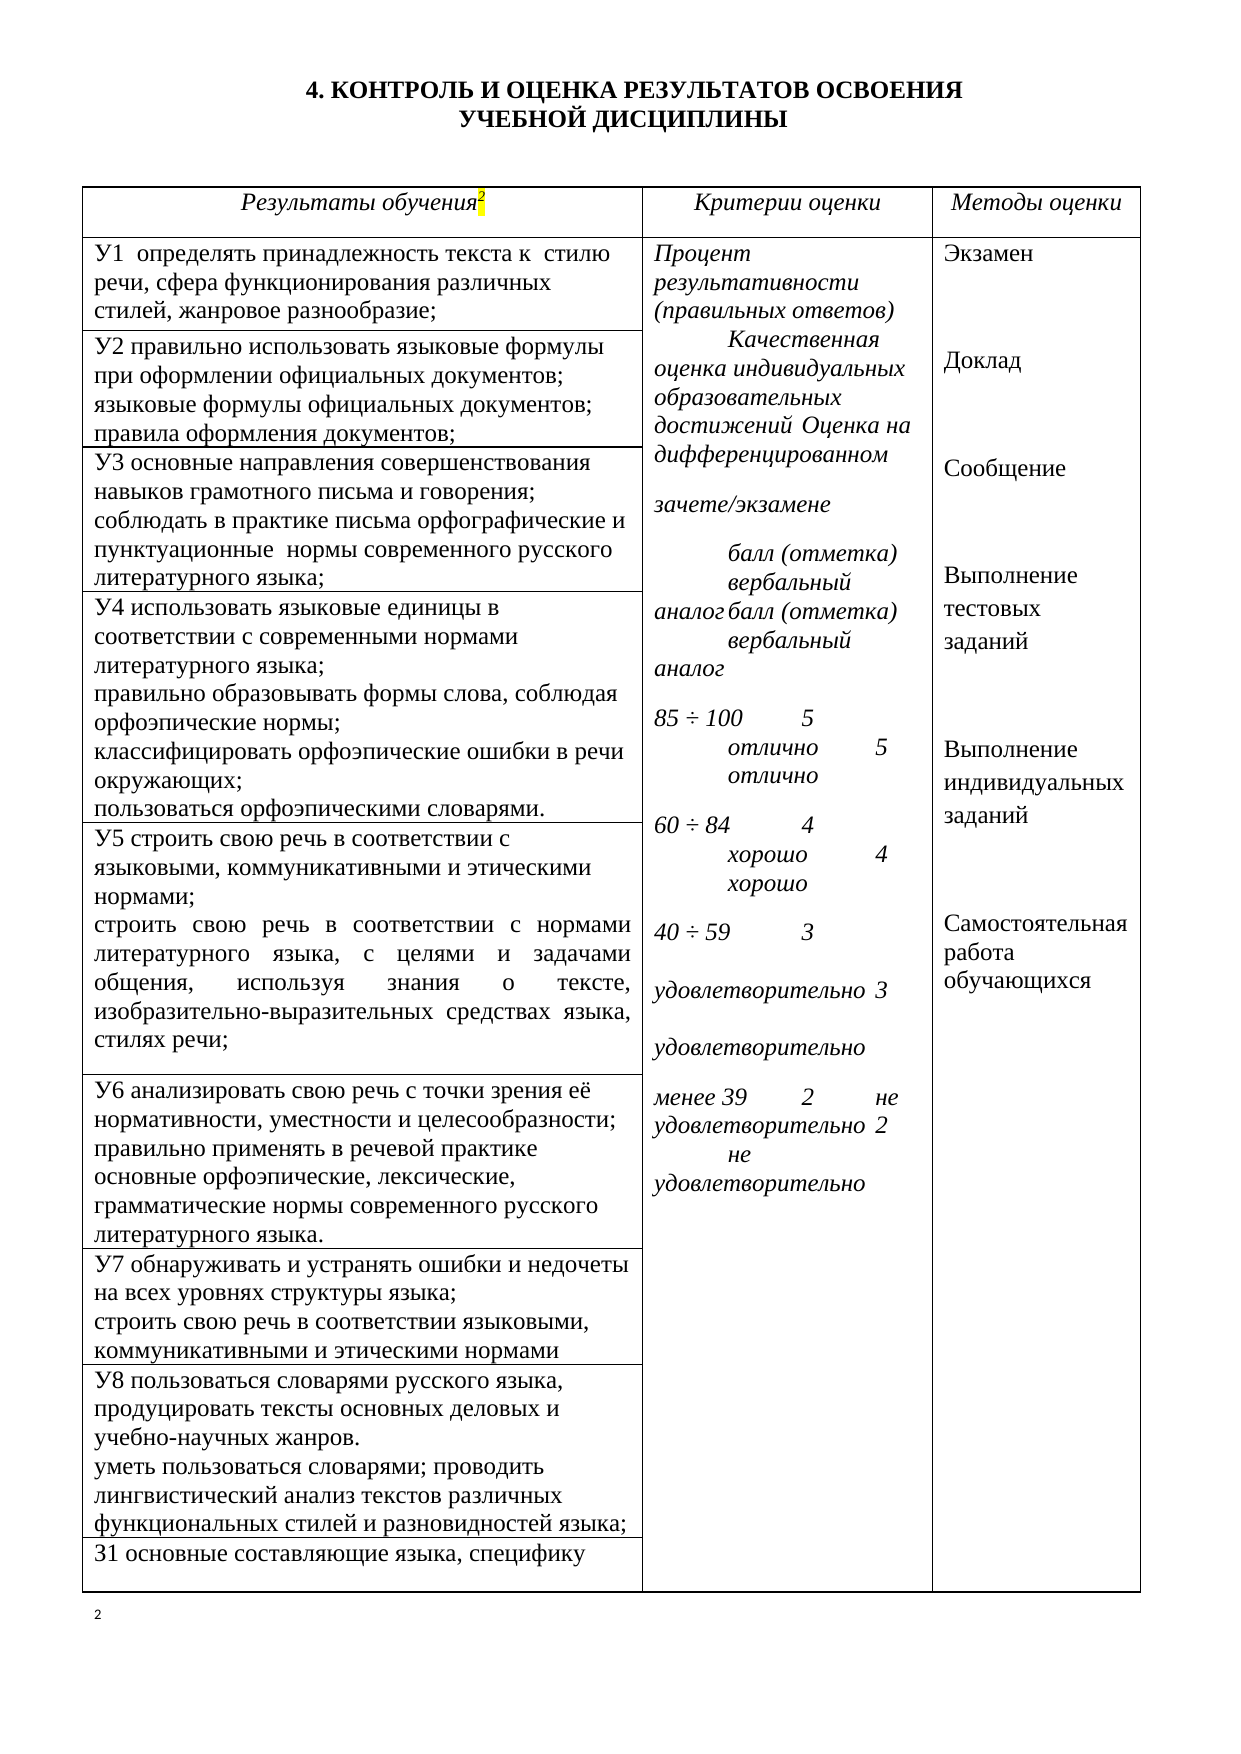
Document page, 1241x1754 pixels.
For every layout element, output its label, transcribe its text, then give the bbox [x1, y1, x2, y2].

table_cell Процент результативности (правильных ответов) Качественная оценка индивидуальных образовательных достижений Оценка на дифференцированном зачете/экзамене балл (отметка) вербальный аналог балл (отметка) вербальный аналог 85 ÷ 100 5 отлично 5 отлично 60 ÷ 84 4 хорошо 4 хорошо 40 ÷ 59 3 удовлетворительно 3 удовлетворительно менее 39 2 не удовлетворительно 2 не удовлетворительно [643, 238, 932, 1591]
table_cell Экзамен Доклад Сообщение Выполнение тестовых заданий Выполнение индивидуальных заданий Самостоятельная работа обучающихся [933, 238, 1140, 1591]
table_header Результаты обучения [83, 188, 642, 237]
table_cell У1 определять принадлежность текста к стилю речи, сфера функционирования различных стилей, жанровое разнообразие; [83, 238, 642, 330]
table_cell У6 анализировать свою речь с точки зрения её нормативности, уместности и целесообразности; правильно применять в речевой практике основные орфоэпические, лексические, грамматические нормы современного русского литературного языка. [83, 1075, 642, 1248]
table_cell У5 строить свою речь в соответствии с языковыми, коммуникативными и этическими нормами; строить свою речь в соответствии с нормами литературного языка, с целями и задачами общения, используя знания о тексте, изобразительно-выразительных средствах языка, стилях речи; [83, 823, 642, 1074]
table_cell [83, 1538, 642, 1591]
table_header Методы оценки [933, 188, 1140, 237]
table_cell У8 пользоваться словарями русского языка, продуцировать тексты основных деловых и учебно-научных жанров. уметь пользоваться словарями; проводить лингвистический анализ текстов различных функциональных стилей и разновидностей языка; [83, 1365, 642, 1537]
table_cell У2 правильно использовать языковые формулы при оформлении официальных документов; языковые формулы официальных документов; правила оформления документов; [83, 331, 642, 446]
table_header Критерии оценки [643, 188, 932, 237]
table_cell У3 основные направления совершенствования навыков грамотного письма и говорения; соблюдать в практике письма орфографические и пунктуационные нормы современного русского литературного языка; [83, 448, 642, 591]
table_cell У4 использовать языковые единицы в соответствии с современными нормами литературного языка; правильно образовывать формы слова, соблюдая орфоэпические нормы; классифицировать орфоэпические ошибки в речи окружающих; пользоваться орфоэпическими словарями. [83, 592, 642, 822]
subtitle 4. КОНТРОЛЬ И ОЦЕНКА РЕЗУЛЬТАТОВ ОСВОЕНИЯ УЧЕБНОЙ ДИСЦИПЛИНЫ [94, 75, 1152, 132]
table_cell У7 обнаруживать и устранять ошибки и недочеты на всех уровнях структуры языка; строить свою речь в соответствии языковыми, коммуникативными и этическими нормами [83, 1249, 642, 1364]
